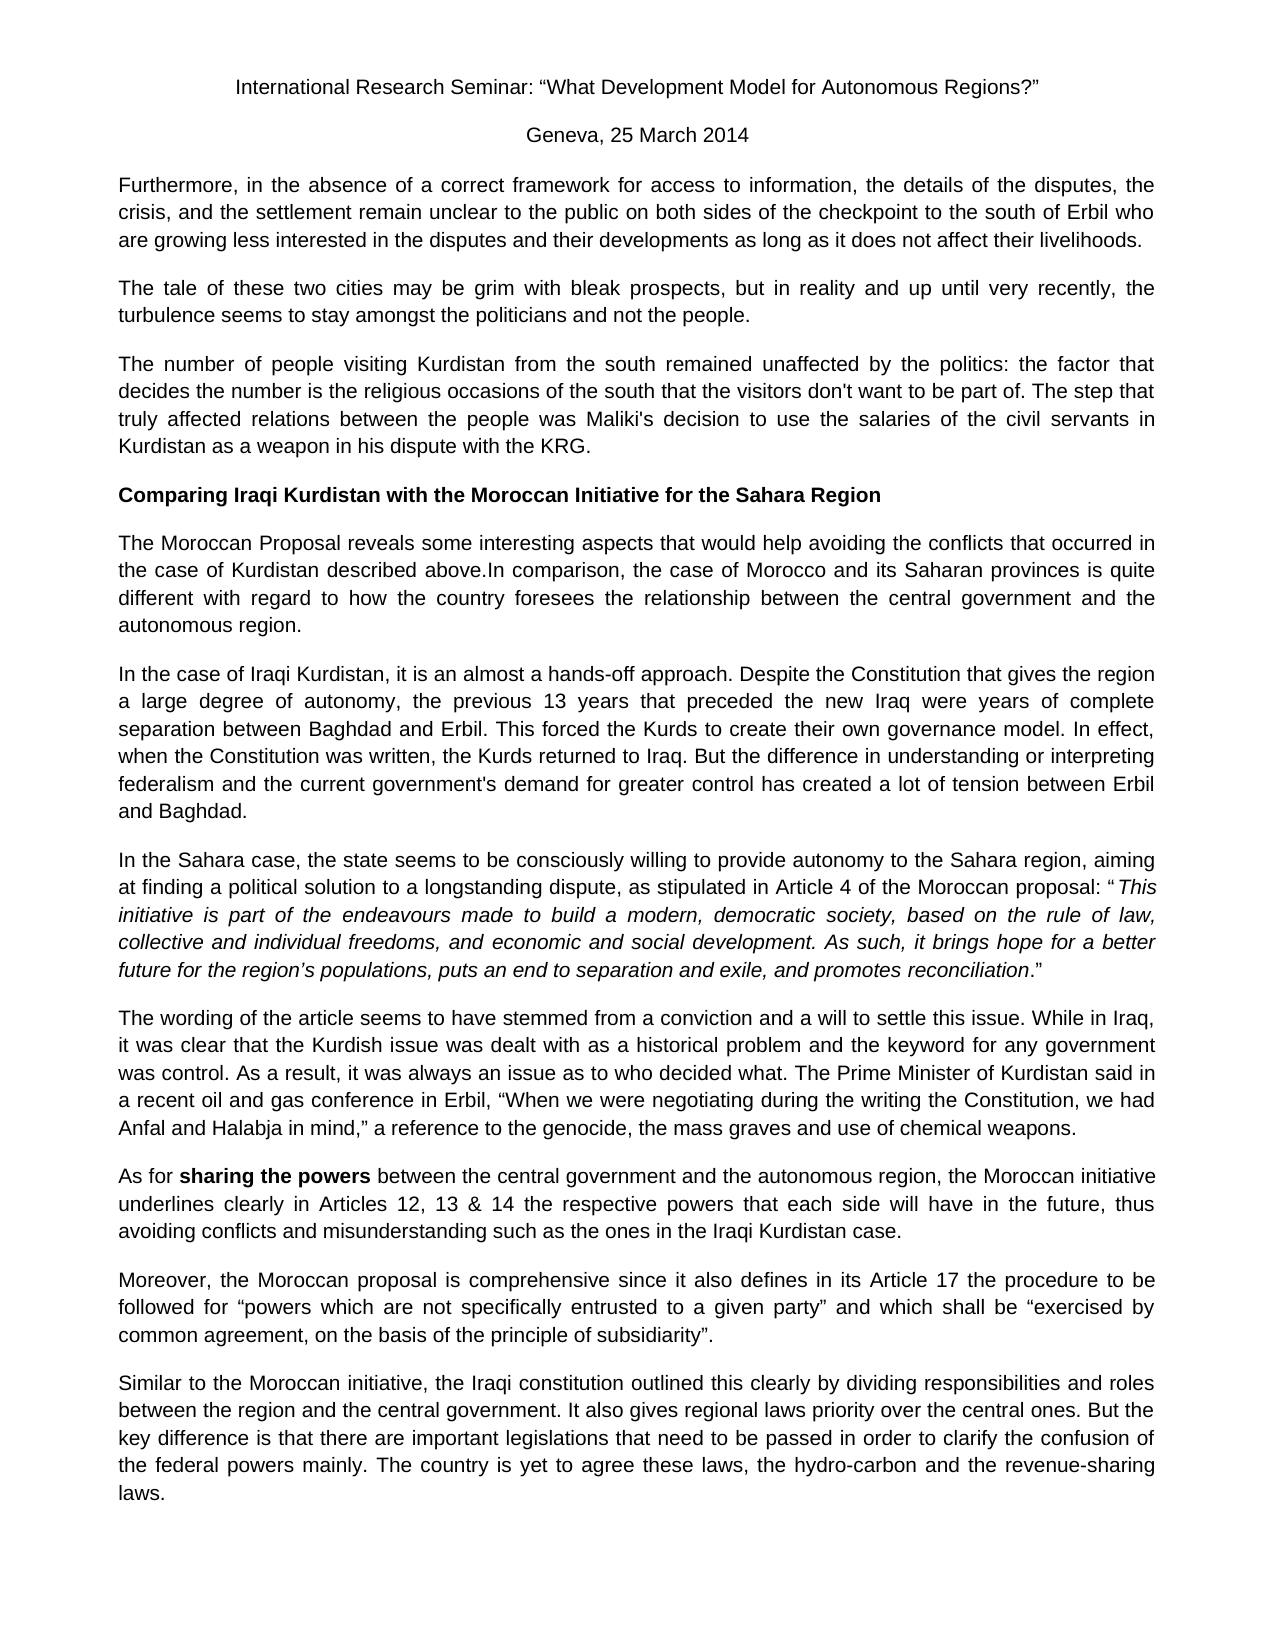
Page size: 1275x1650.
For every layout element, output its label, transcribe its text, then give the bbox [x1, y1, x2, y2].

text As for sharing the powers between the central government and the autonomous region, the Moroccan initiative underlines clearly in Articles 12, 13 & 14 the respective powers that each side will have in the future, thus avoiding conflicts and misunderstanding such as the ones in the Iraqi Kurdistan case. [118, 1164, 1157, 1243]
text Furthermore, in the absence of a correct framework for access to information, the details of the disputes, the crisis, and the settlement remain unclear to the public on both sides of the checkpoint to the south of Erbil who are growing less interested in the disputes and their developments as long as it does not affect their livelihoods. [118, 172, 1157, 251]
text The number of people visiting Kurdistan from the south remained unaffected by the politics: the factor that decides the number is the religious occasions of the south that the visitors don't want to be part of. The step that truly affected relations between the people was Maliki's decision to use the salaries of the civil servants in Kurdistan as a weapon in his dispute with the KRG. [118, 352, 1157, 458]
text The tale of these two cities may be grim with bleak prospects, but in reality and up until very recently, the turbulence seems to stay amongst the politicians and not the people. [118, 276, 1157, 327]
text The wording of the article seems to have stemmed from a conviction and a will to settle this issue. While in Iraq, it was clear that the Kurdish issue was dealt with as a historical problem and the keyword for any government was control. As a result, it was always an issue as to who decided what. The Prime Minister of Kurdistan said in a recent oil and gas conference in Erbil, “When we were negotiating during the writing the Constitution, we had Anfal and Halabja in mind,” a reference to the genocide, the mass graves and use of chemical weapons. [118, 1006, 1157, 1140]
text Comparing Iraqi Kurdistan with the Moroccan Initiative for the Sahara Region [118, 482, 1157, 506]
text In the case of Iraqi Kurdistan, it is an almost a hands-off approach. Despite the Constitution that gives the region a large degree of autonomy, the previous 13 years that preceded the new Iraq were years of complete separation between Baghdad and Erbil. This forced the Kurds to create their own governance model. In effect, when the Constitution was written, the Kurds returned to Iraq. But the difference in understanding or interpreting federalism and the current government's demand for greater control has created a lot of tension between Erbil and Baghdad. [118, 662, 1157, 823]
text Moreover, the Moroccan proposal is comprehensive since it also defines in its Article 17 the procedure to be followed for “powers which are not specifically entrusted to a given party” and which shall be “exercised by common agreement, on the basis of the principle of subsidiarity”. [118, 1267, 1157, 1346]
text In the Sahara case, the state seems to be consciously willing to provide autonomy to the Sahara region, aiming at finding a political solution to a longstanding dispute, as stipulated in Article 4 of the Moroccan proposal: “This initiative is part of the endeavours made to build a modern, democratic society, based on the rule of law, collective and individual freedoms, and economic and social development. As such, it brings hope for a better future for the region’s populations, puts an end to separation and exile, and promotes reconciliation.” [118, 847, 1157, 981]
text Similar to the Moroccan initiative, the Iraqi constitution outlined this clearly by dividing responsibilities and roles between the region and the central government. It also gives regional laws priority over the central ones. But the key difference is that there are important legislations that need to be passed in order to clarify the confusion of the federal powers mainly. The country is yet to agree these laws, the hydro-carbon and the revenue-sharing laws. [118, 1371, 1157, 1505]
text The Moroccan Proposal reveals some interesting aspects that would help avoiding the conflicts that occurred in the case of Kurdistan described above. In comparison, the case of Morocco and its Saharan provinces is quite different with regard to how the country foresees the relationship between the central government and the autonomous region. [118, 531, 1157, 637]
